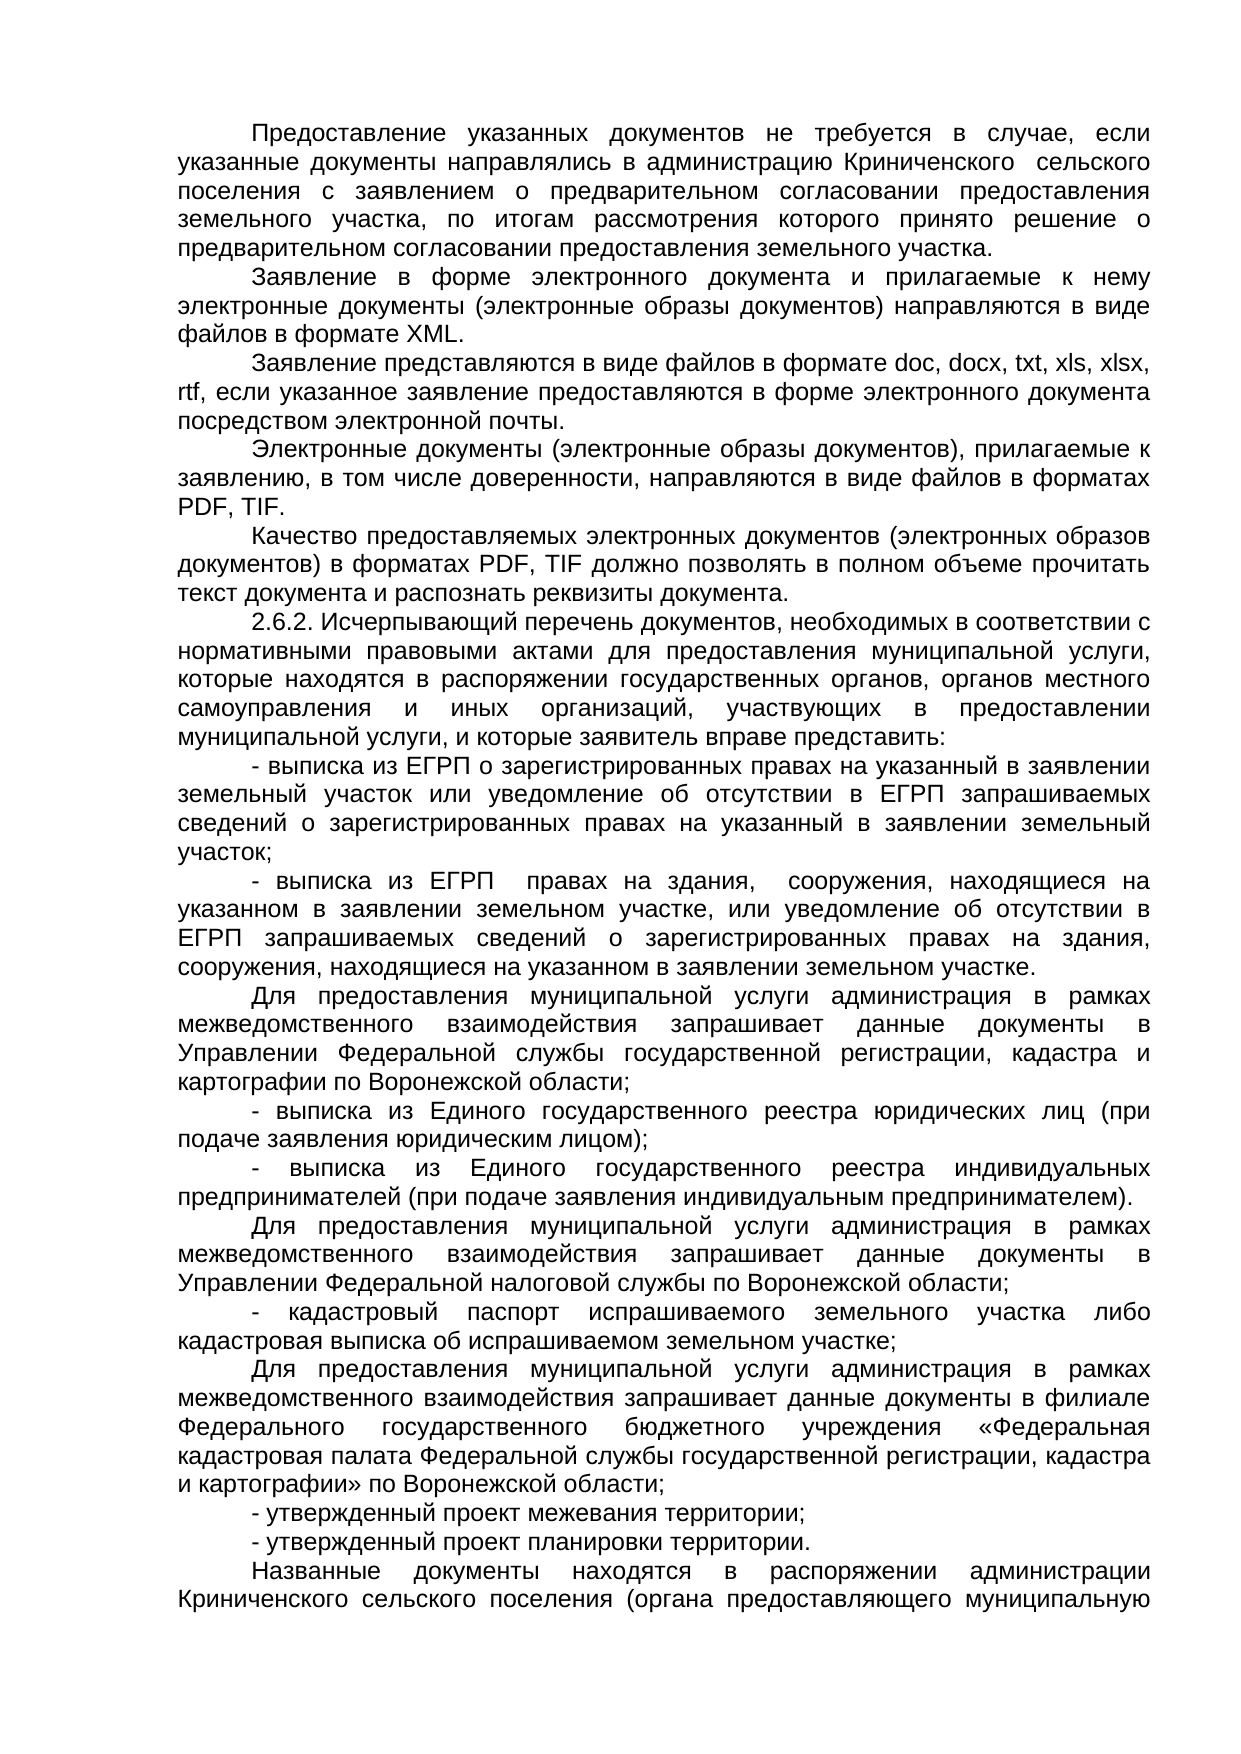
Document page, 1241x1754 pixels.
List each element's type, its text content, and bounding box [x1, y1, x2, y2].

text - утвержденный проект планировки территории. [177, 1527, 1152, 1556]
text Заявление представляются в виде файлов в формате doc, docx, txt, xls, xlsx, rtf, если указанное заявление предоставляются в форме электронного документа посредством электронной почты. [177, 348, 1152, 434]
text - выписка из Единого государственного реестра юридических лиц (при подаче заявления юридическим лицом); [177, 1096, 1152, 1153]
text Заявление в форме электронного документа и прилагаемые к нему электронные документы (электронные образы документов) направляются в виде файлов в формате XML. [177, 262, 1152, 348]
text Для предоставления муниципальной услуги администрация в рамках межведомственного взаимодействия запрашивает данные документы в филиале Федерального государственного бюджетного учреждения «Федеральная кадастровая палата Федеральной службы государственной регистрации, кадастра и картографии» по Воронежской области; [177, 1354, 1152, 1498]
text Для предоставления муниципальной услуги администрация в рамках межведомственного взаимодействия запрашивает данные документы в Управлении Федеральной налоговой службы по Воронежской области; [177, 1211, 1152, 1297]
text Качество предоставляемых электронных документов (электронных образов документов) в форматах PDF, TIF должно позволять в полном объеме прочитать текст документа и распознать реквизиты документа. [177, 521, 1152, 607]
text - выписка из ЕГРП о зарегистрированных правах на указанный в заявлении земельный участок или уведомление об отсутствии в ЕГРП запрашиваемых сведений о зарегистрированных правах на указанный в заявлении земельный участок; [177, 751, 1152, 866]
text Электронные документы (электронные образы документов), прилагаемые к заявлению, в том числе доверенности, направляются в виде файлов в форматах PDF, TIF. [177, 434, 1152, 521]
text - выписка из Единого государственного реестра индивидуальных предпринимателей (при подаче заявления индивидуальным предпринимателем). [177, 1153, 1152, 1211]
text 2.6.2. Исчерпывающий перечень документов, необходимых в соответствии с нормативными правовыми актами для предоставления муниципальной услуги, которые находятся в распоряжении государственных органов, органов местного самоуправления и иных организаций, участвующих в предоставлении муниципальной услуги, и которые заявитель вправе представить: [177, 607, 1152, 751]
text Для предоставления муниципальной услуги администрация в рамках межведомственного взаимодействия запрашивает данные документы в Управлении Федеральной службы государственной регистрации, кадастра и картографии по Воронежской области; [177, 981, 1152, 1096]
text Предоставление указанных документов не требуется в случае, если указанные документы направлялись в администрацию Криниченского сельского поселения с заявлением о предварительном согласовании предоставления земельного участка, по итогам рассмотрения которого принято решение о предварительном согласовании предоставления земельного участка. [177, 118, 1152, 262]
text - утвержденный проект межевания территории; [177, 1498, 1152, 1527]
text - выписка из ЕГРП правах на здания, сооружения, находящиеся на указанном в заявлении земельном участке, или уведомление об отсутствии в ЕГРП запрашиваемых сведений о зарегистрированных правах на здания, сооружения, находящиеся на указанном в заявлении земельном участке. [177, 866, 1152, 981]
text - кадастровый паспорт испрашиваемого земельного участка либо кадастровая выписка об испрашиваемом земельном участке; [177, 1297, 1152, 1354]
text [177, 1556, 1152, 1613]
